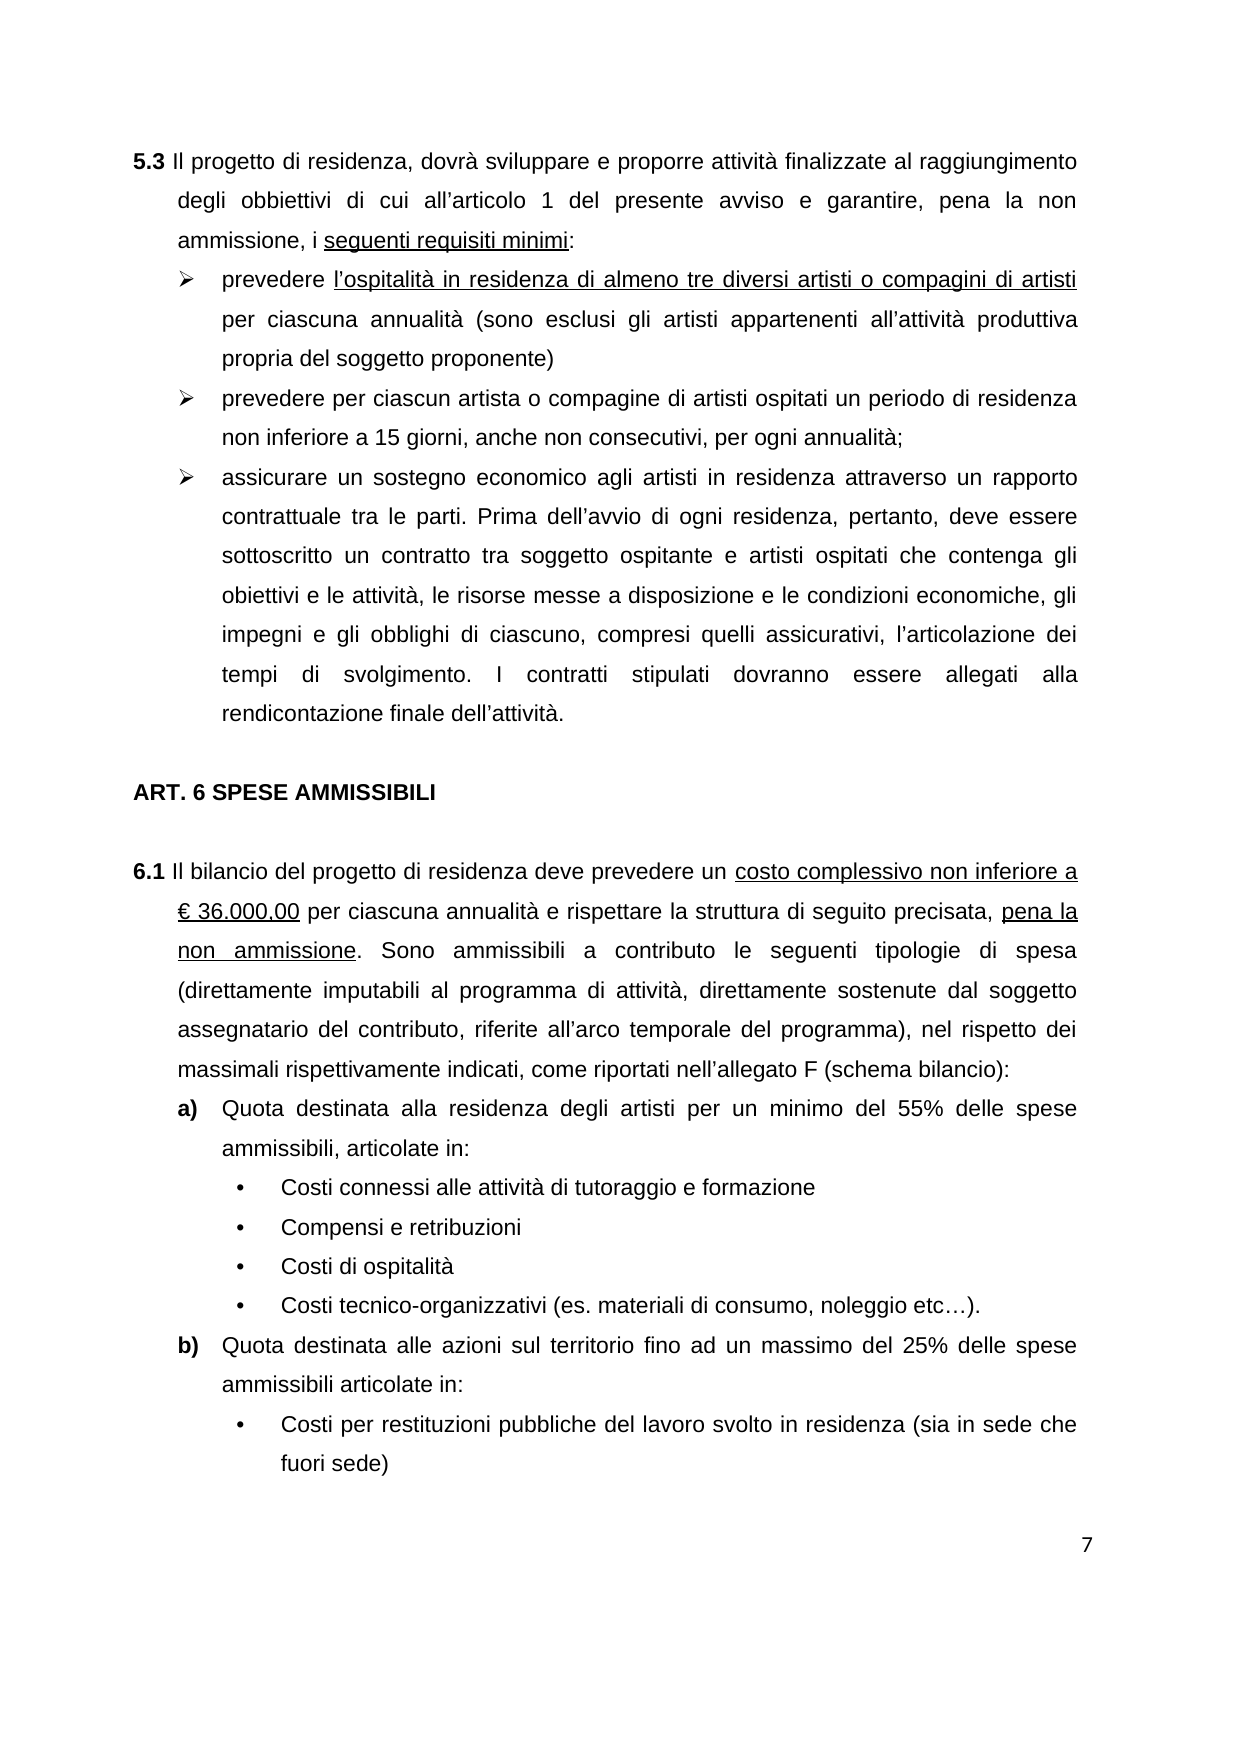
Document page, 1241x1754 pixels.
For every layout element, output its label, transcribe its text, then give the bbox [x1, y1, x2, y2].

text ART. 6 SPESE AMMISSIBILI [133, 779, 1078, 806]
list assicurare un sostegno economico agli artisti in residenza attraverso un rapporto contrattuale tra le parti. Prima dell’avvio di ogni residenza, pertanto, deve essere sottoscritto un contratto tra soggetto ospitante e artisti ospitati che contenga gli obiettivi e le attività, le risorse messe a disposizione e le condizioni economiche, gli impegni e gli obblighi di ciascuno, compresi quelli assicurativi, l’articolazione dei tempi di svolgimento. I contratti stipulati dovranno essere allegati alla rendicontazione finale dell’attività. [177, 463, 1078, 727]
list prevedere l’ospitalità in residenza di almeno tre diversi artisti o compagini di artisti per ciascuna annualità (sono esclusi gli artisti appartenenti all’attività produttiva propria del soggetto proponente) [177, 266, 1078, 371]
list Costi tecnico-organizzativi (es. materiali di consumo, noleggio etc…). [236, 1292, 1078, 1319]
list Compensi e retribuzioni [236, 1213, 1078, 1240]
list Quota destinata alle azioni sul territorio fino ad un massimo del 25% delle spese ammissibili articolate in: [177, 1332, 1078, 1398]
list Quota destinata alla residenza degli artisti per un minimo del 55% delle spese ammissibili, articolate in: [177, 1095, 1078, 1161]
text 5.3 Il progetto di residenza, dovrà sviluppare e proporre attività finalizzate al raggiungimento degli obbiettivi di cui all’articolo 1 del presente avviso e garantire, pena la non ammissione, i seguenti requisiti minimi: [133, 148, 1078, 253]
list Costi per restituzioni pubbliche del lavoro svolto in residenza (sia in sede che fuori sede) [236, 1411, 1078, 1477]
text 6.1 Il bilancio del progetto di residenza deve prevedere un costo complessivo non inferiore a € 36.000,00 per ciascuna annualità e rispettare la struttura di seguito precisata, pena la non ammissione. Sono ammissibili a contributo le seguenti tipologie di spesa (direttamente imputabili al programma di attività, direttamente sostenute dal soggetto assegnatario del contributo, riferite all’arco temporale del programma), nel rispetto dei massimali rispettivamente indicati, come riportati nell’allegato F (schema bilancio): [133, 858, 1078, 1082]
list Costi di ospitalità [236, 1253, 1078, 1279]
list Costi connessi alle attività di tutoraggio e formazione [236, 1174, 1078, 1200]
list prevedere per ciascun artista o compagine di artisti ospitati un periodo di residenza non inferiore a 15 giorni, anche non consecutivi, per ogni annualità; [177, 384, 1078, 450]
